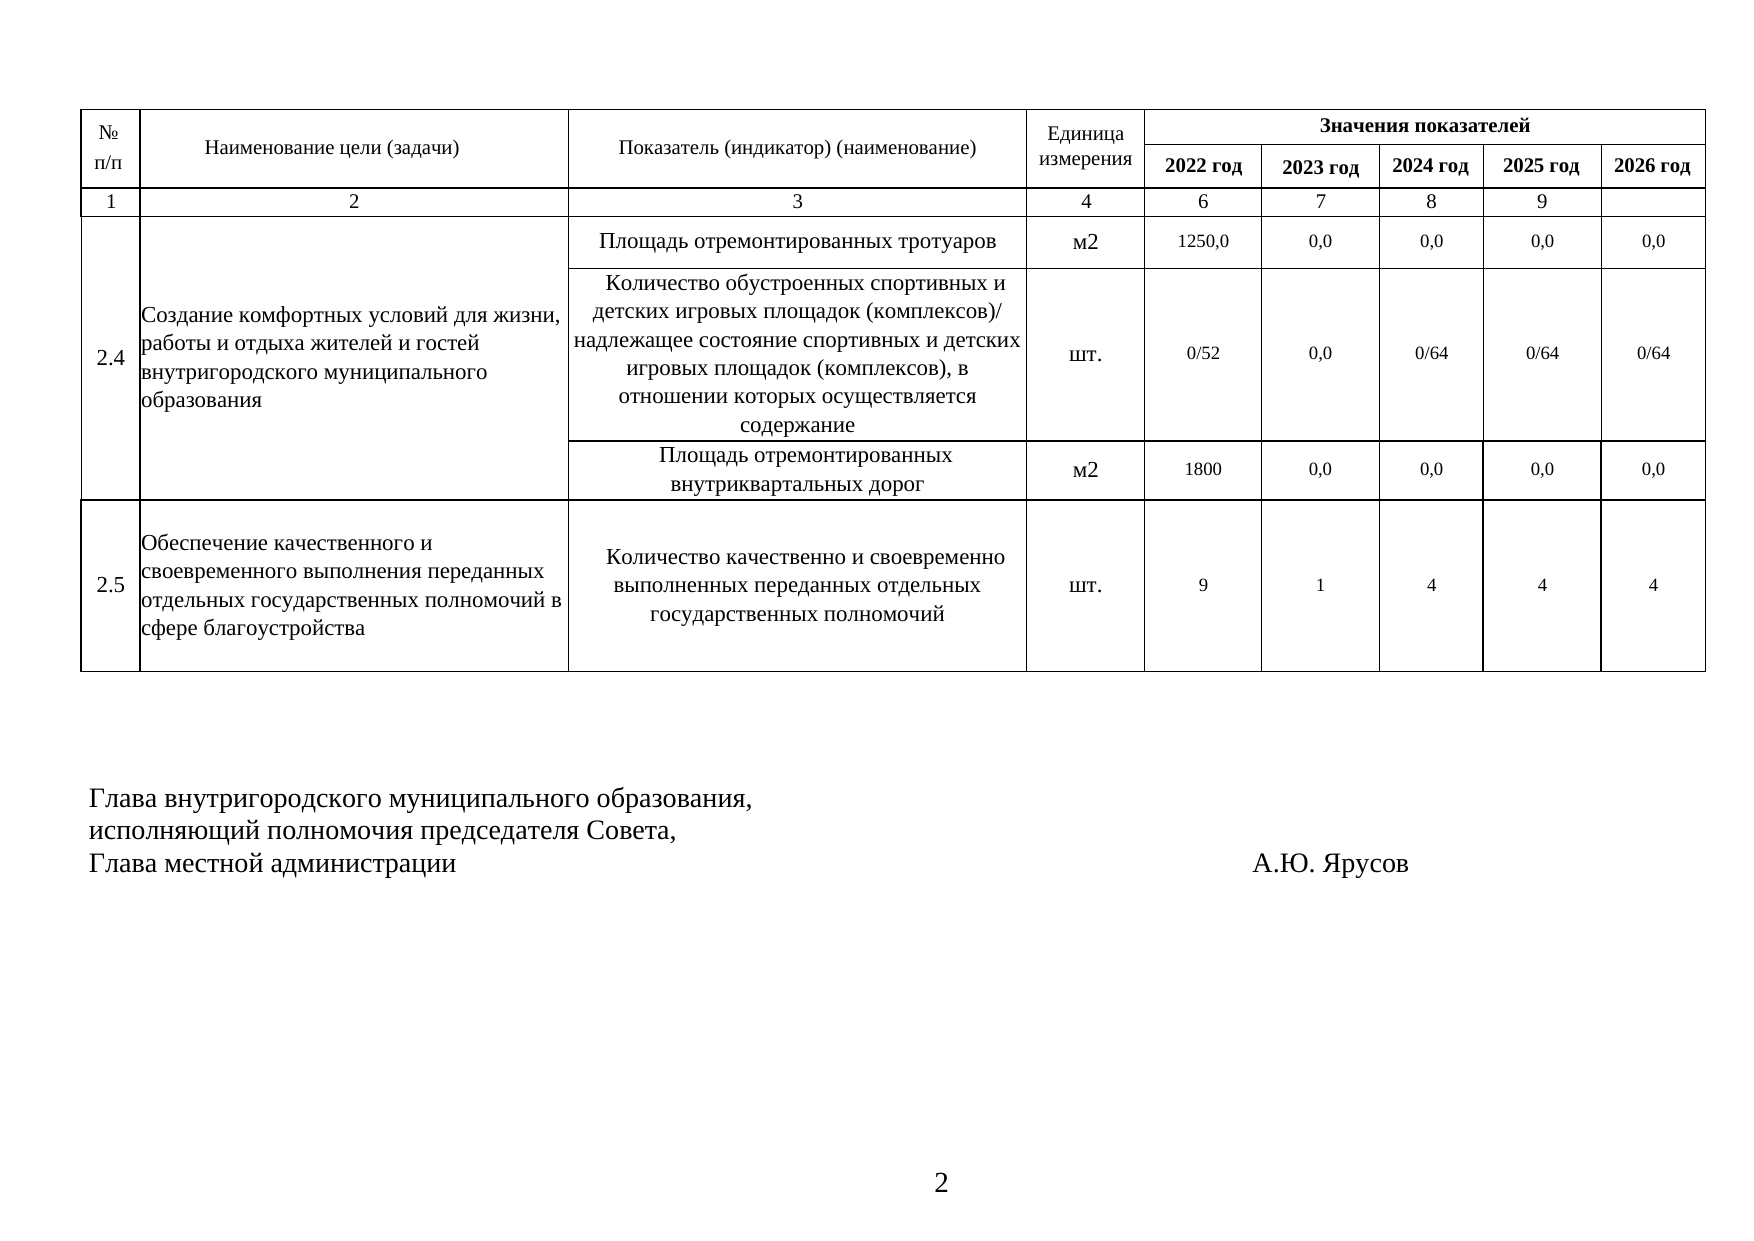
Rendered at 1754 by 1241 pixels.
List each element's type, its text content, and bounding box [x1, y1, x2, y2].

table_cell 2 [141, 189, 568, 216]
table_cell шт. [1027, 269, 1144, 440]
table_cell 4 [1380, 501, 1482, 671]
table_cell м2 [1027, 217, 1144, 268]
table_cell 9 [1145, 501, 1261, 671]
table_cell 0/64 [1602, 269, 1705, 440]
table_cell 8 [1380, 189, 1483, 216]
table_cell [1602, 189, 1705, 216]
table_cell 3 [569, 189, 1026, 216]
table_cell 2024 год [1380, 145, 1483, 187]
table_header Единица измерения [1027, 110, 1144, 187]
text исполняющий полномочия председателя Совета, [89, 813, 969, 846]
table_cell 0,0 [1602, 217, 1705, 268]
table_cell 4 [1484, 501, 1600, 671]
table_cell 1250,0 [1145, 217, 1261, 268]
table_header Показатель (индикатор) (наименование) [569, 110, 1026, 187]
table_cell Площадь отремонтированных внутриквартальных дорог [569, 442, 1026, 499]
table_cell 4 [1027, 189, 1144, 216]
table_cell 0,0 [1380, 217, 1483, 268]
table_cell м2 [1027, 442, 1144, 499]
table_cell 7 [1262, 189, 1379, 216]
table_cell Количество обустроенных спортивных и детских игровых площадок (комплексов)/ надлежащее состояние спортивных и детских игровых площадок (комплексов), в отношении которых осуществляется содержание [569, 269, 1026, 440]
text Глава внутригородского муниципального образования, [89, 781, 969, 813]
table_cell шт. [1027, 501, 1144, 671]
table_cell 2026 год [1602, 145, 1705, 187]
table_cell 9 [1484, 189, 1601, 216]
table_cell 4 [1602, 501, 1705, 671]
table_cell 2.5 [82, 501, 139, 671]
table_cell 2025 год [1484, 145, 1601, 187]
table_header Наименование цели (задачи) [141, 110, 568, 187]
table_cell 2023 год [1262, 145, 1379, 187]
table_cell 2022 год [1145, 145, 1261, 187]
table_cell 2.4 [82, 217, 139, 499]
table_cell 0,0 [1262, 217, 1379, 268]
table_cell 0,0 [1380, 442, 1482, 499]
table_header Значения показателей [1145, 110, 1705, 144]
table_cell 1 [82, 189, 139, 216]
table_cell Обеспечение качественного и своевременного выполнения переданных отдельных государственных полномочий в сфере благоустройства [141, 501, 568, 671]
table_cell 0/52 [1145, 269, 1261, 440]
table_cell 6 [1145, 189, 1261, 216]
table_cell 0/64 [1380, 269, 1483, 440]
table_cell 0,0 [1484, 442, 1600, 499]
table_cell 0/64 [1484, 269, 1601, 440]
table_cell 0,0 [1262, 269, 1379, 440]
text Глава местной администрации А.Ю. Ярусов [89, 846, 1698, 878]
table_cell 0,0 [1262, 442, 1379, 499]
table_cell 1 [1262, 501, 1379, 671]
table_cell 1800 [1145, 442, 1261, 499]
table_cell Площадь отремонтированных тротуаров [569, 217, 1026, 268]
table_cell 0,0 [1602, 442, 1705, 499]
table_cell Создание комфортных условий для жизни, работы и отдыха жителей и гостей внутригородского муниципального образования [141, 217, 568, 499]
table_cell Количество качественно и своевременно выполненных переданных отдельных государственных полномочий [569, 501, 1026, 671]
table_cell 0,0 [1484, 217, 1601, 268]
table_header № п/п [82, 110, 139, 187]
